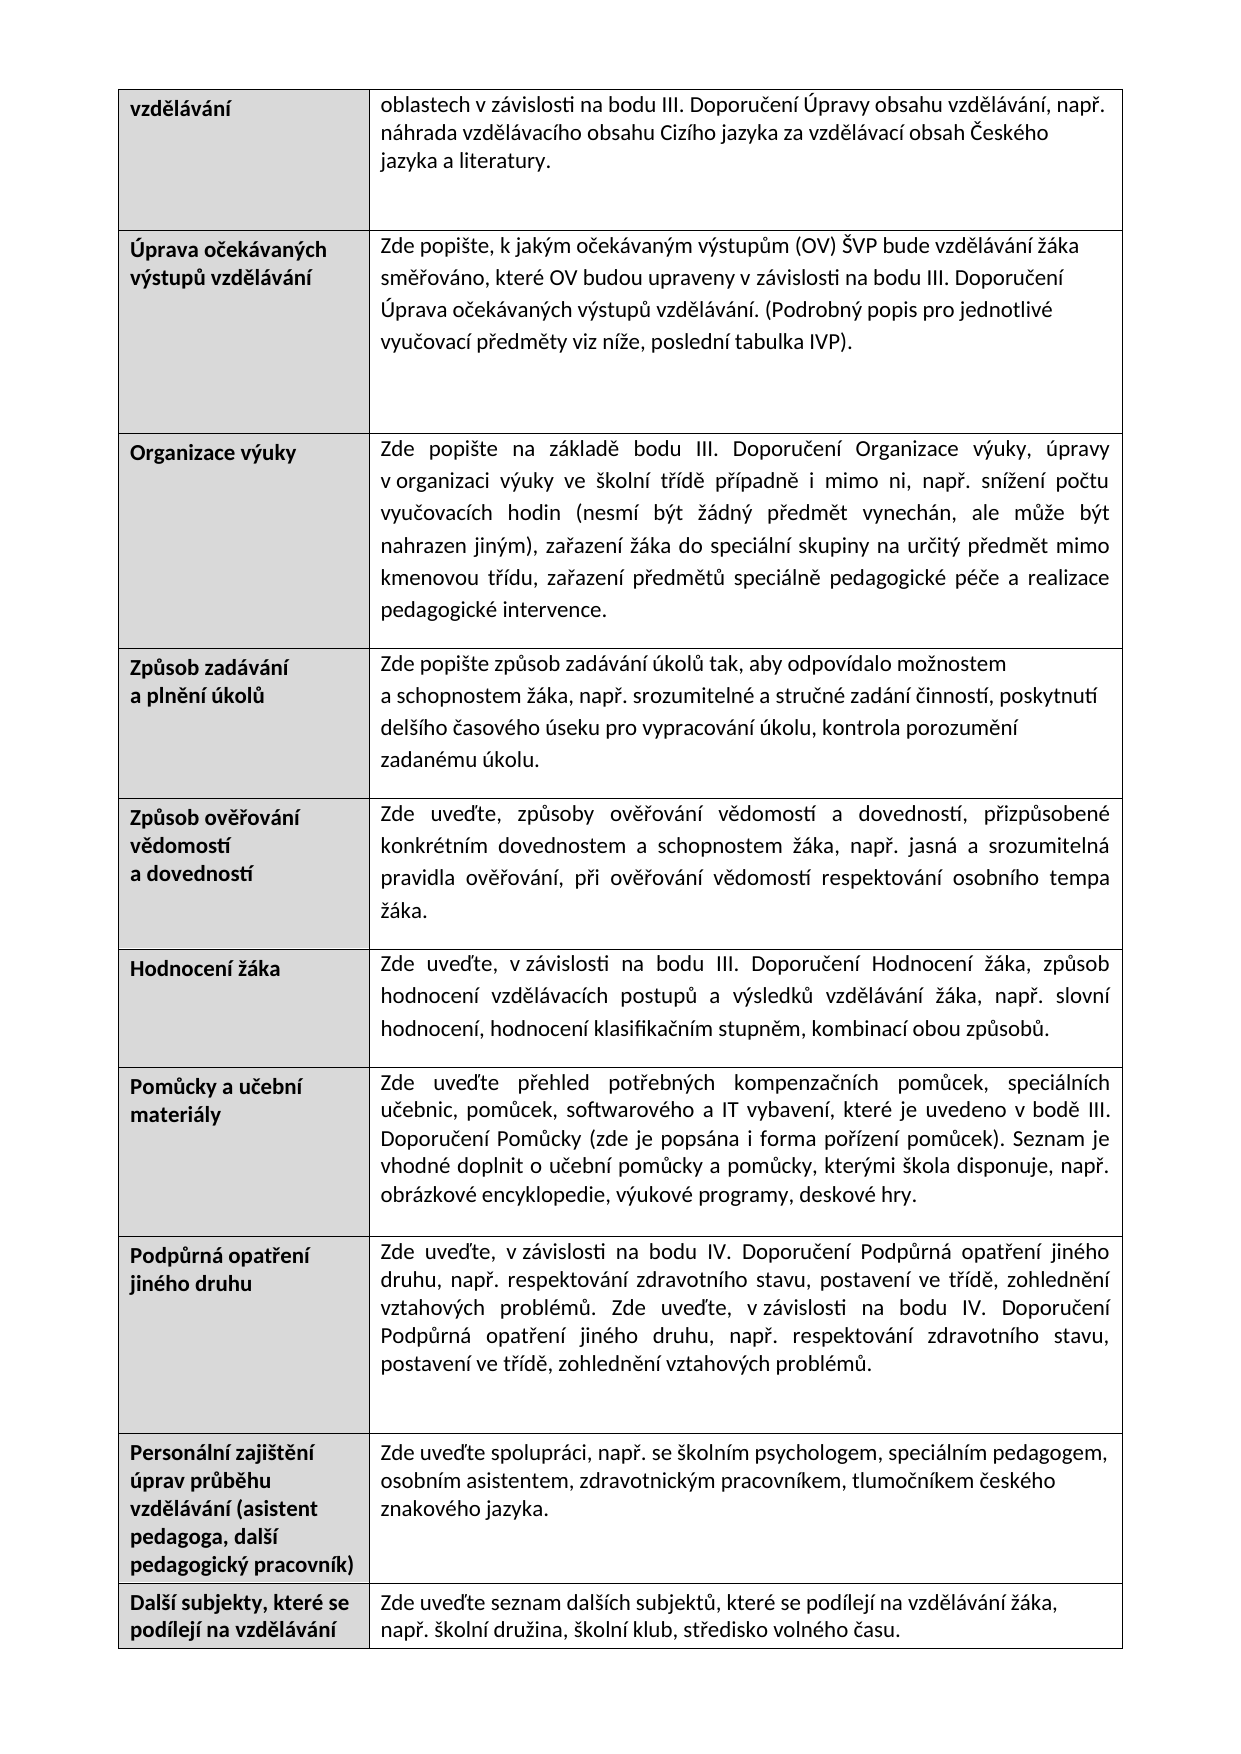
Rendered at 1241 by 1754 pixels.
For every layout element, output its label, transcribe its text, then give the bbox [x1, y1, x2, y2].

table_cell Způsob ověřování vědomostí a dovedností [119, 799, 369, 948]
table_cell [370, 1434, 1122, 1582]
table_cell Úprava očekávaných výstupů vzdělávání [119, 231, 369, 433]
table_cell Personální zajištění úprav průběhu vzdělávání (asistent pedagoga, další pedagogický pracovník) [119, 1434, 369, 1582]
table_cell Podpůrná opatření jiného druhu [119, 1237, 369, 1433]
table_cell [370, 799, 1122, 948]
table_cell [119, 90, 369, 230]
table_cell Hodnocení žáka [119, 950, 369, 1067]
table_cell [370, 434, 1122, 648]
table_cell Pomůcky a učební materiály [119, 1068, 369, 1236]
table_cell [370, 1584, 1122, 1648]
table_cell [370, 231, 1122, 433]
table_cell [370, 1237, 1122, 1433]
table_cell [370, 1068, 1122, 1236]
table_cell Způsob zadávání a plnění úkolů [119, 649, 369, 798]
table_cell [119, 1584, 369, 1648]
table_cell [370, 950, 1122, 1067]
table_cell [370, 90, 1122, 230]
table_cell [370, 649, 1122, 798]
table_cell Organizace výuky [119, 434, 369, 648]
